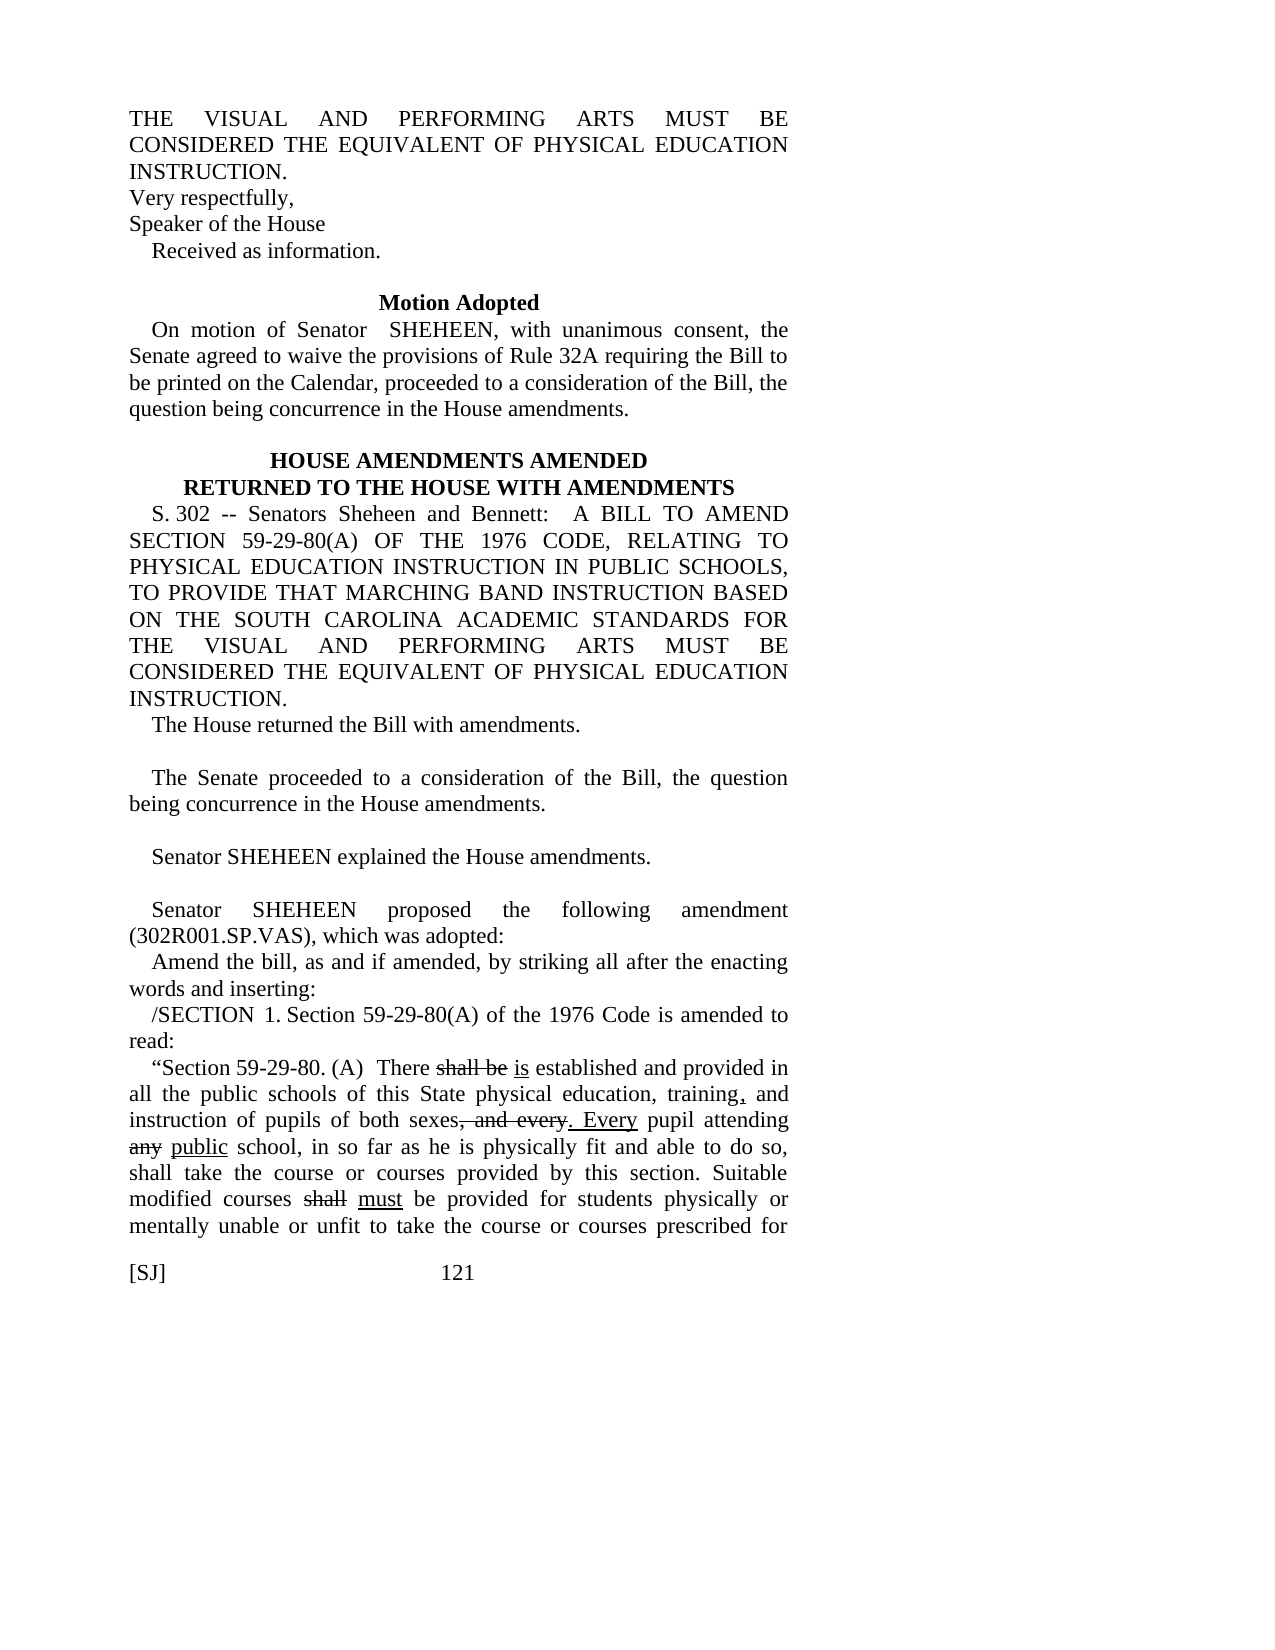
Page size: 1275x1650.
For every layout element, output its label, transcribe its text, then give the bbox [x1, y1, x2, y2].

text HOUSE AMENDMENTS AMENDED [129, 448, 789, 474]
text The House returned the Bill with amendments. [129, 711, 789, 737]
text Amend the bill, as and if amended, by striking all after the enacting words and inserting: [129, 948, 789, 1001]
text Senator SHEHEEN proposed the following amendment (302R001.SP.VAS), which was adopted: [129, 896, 789, 948]
text Received as information. [129, 237, 789, 263]
text Speaker of the House [129, 210, 789, 237]
text The Senate proceeded to a consideration of the Bill, the question being concurrence in the House amendments. [129, 764, 789, 817]
text Motion Adopted [129, 289, 789, 316]
text RETURNED TO THE HOUSE WITH AMENDMENTS [129, 474, 789, 500]
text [129, 105, 789, 184]
text Senator SHEHEEN explained the House amendments. [129, 843, 789, 869]
text /SECTION 1. Section 59-29-80(A) of the 1976 Code is amended to read: [129, 1001, 789, 1054]
text On motion of Senator SHEHEEN, with unanimous consent, the Senate agreed to waive the provisions of Rule 32A requiring the Bill to be printed on the Calendar, proceeded to a consideration of the Bill, the question being concurrence in the House amendments. [129, 316, 789, 421]
text Very respectfully, [129, 184, 789, 210]
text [129, 1054, 789, 1238]
